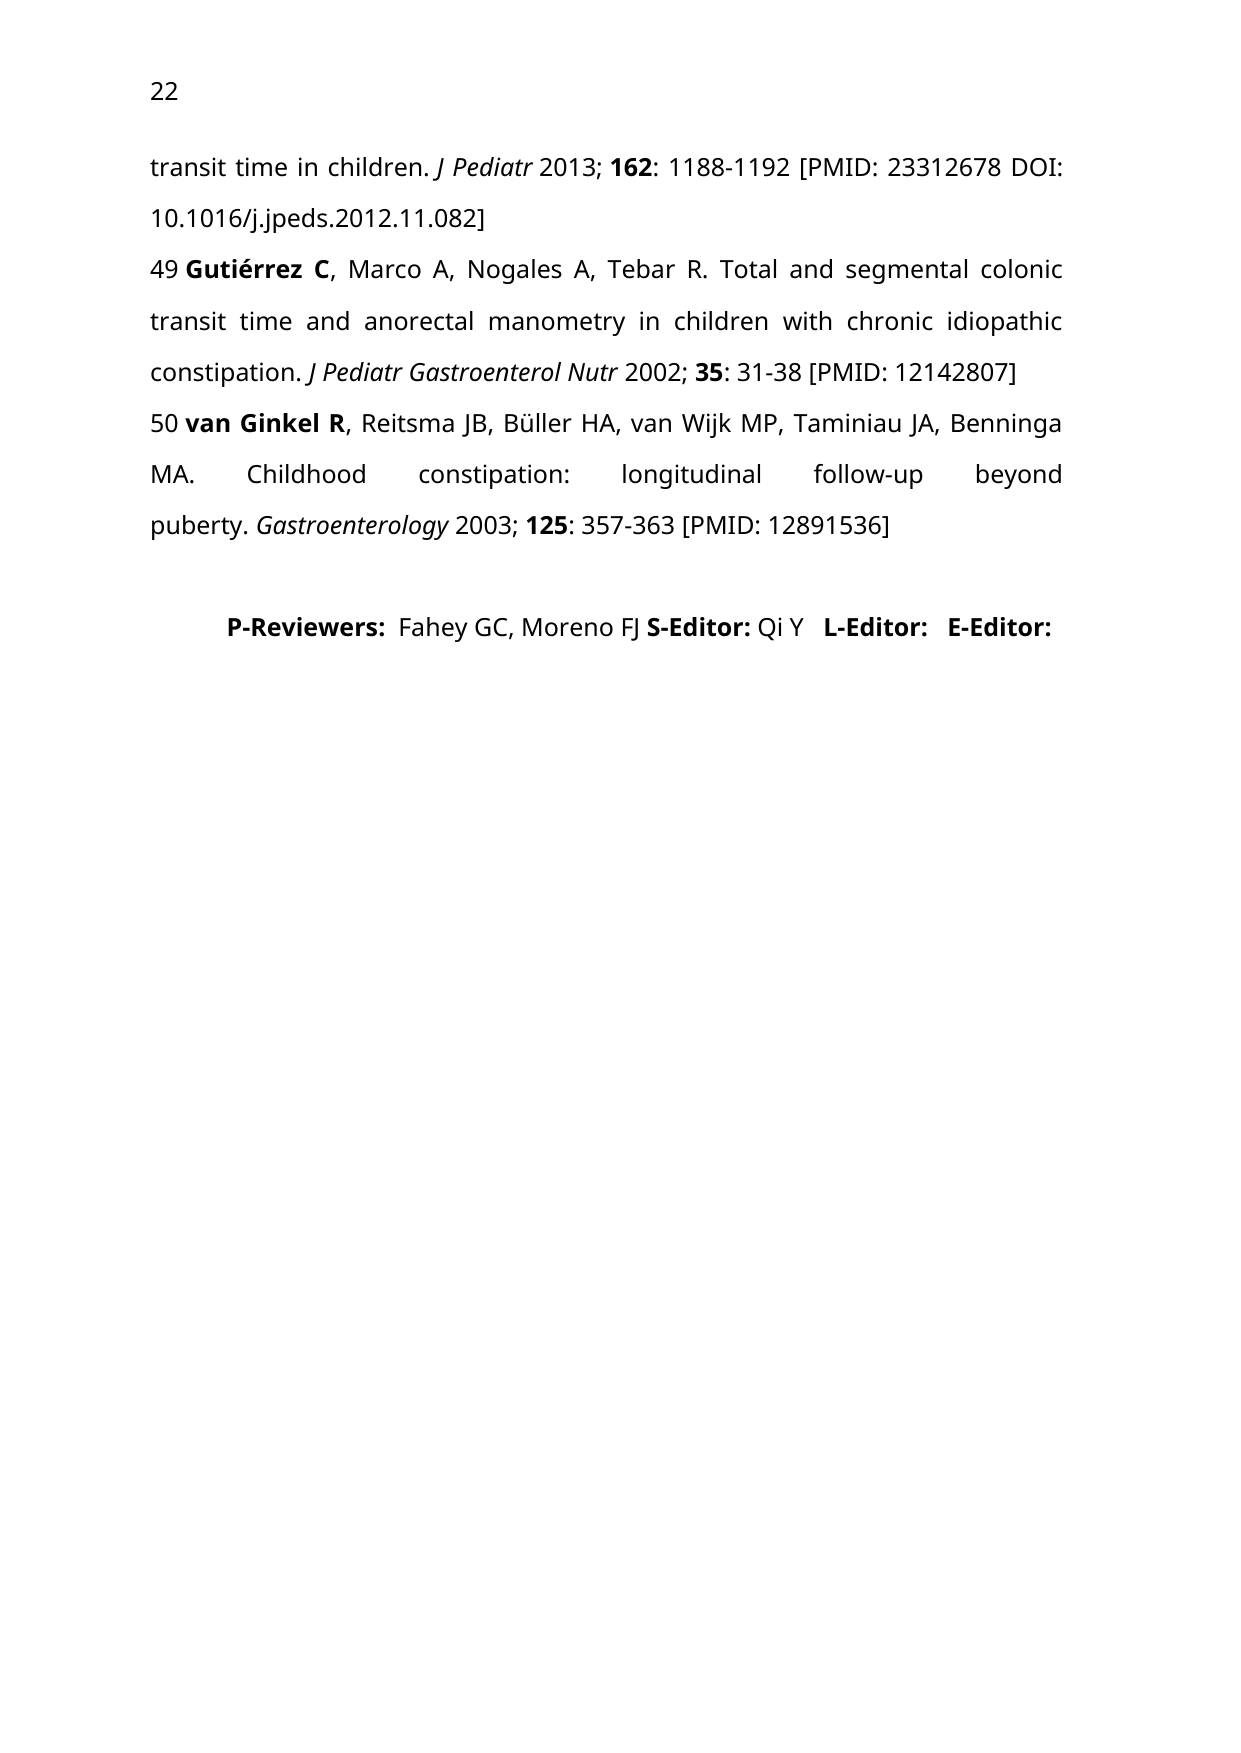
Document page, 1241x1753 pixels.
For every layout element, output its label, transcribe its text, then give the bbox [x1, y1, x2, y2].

text 50 van Ginkel R, Reitsma JB, Büller HA, van Wijk MP, Taminiau JA, Benninga MA. Childhood constipation: longitudinal follow-up beyond puberty. Gastroenterology 2003; 125: 357-363 [PMID: 12891536] [150, 405, 1064, 541]
text 49 Gutiérrez C, Marco A, Nogales A, Tebar R. Total and segmental colonic transit time and anorectal manometry in children with chronic idiopathic constipation. J Pediatr Gastroenterol Nutr 2002; 35: 31-38 [PMID: 12142807] [150, 252, 1064, 388]
list P-Reviewers: Fahey GC, Moreno FJ S-Editor: Qi Y L-Editor: E-Editor: [187, 609, 1051, 643]
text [150, 150, 1064, 235]
